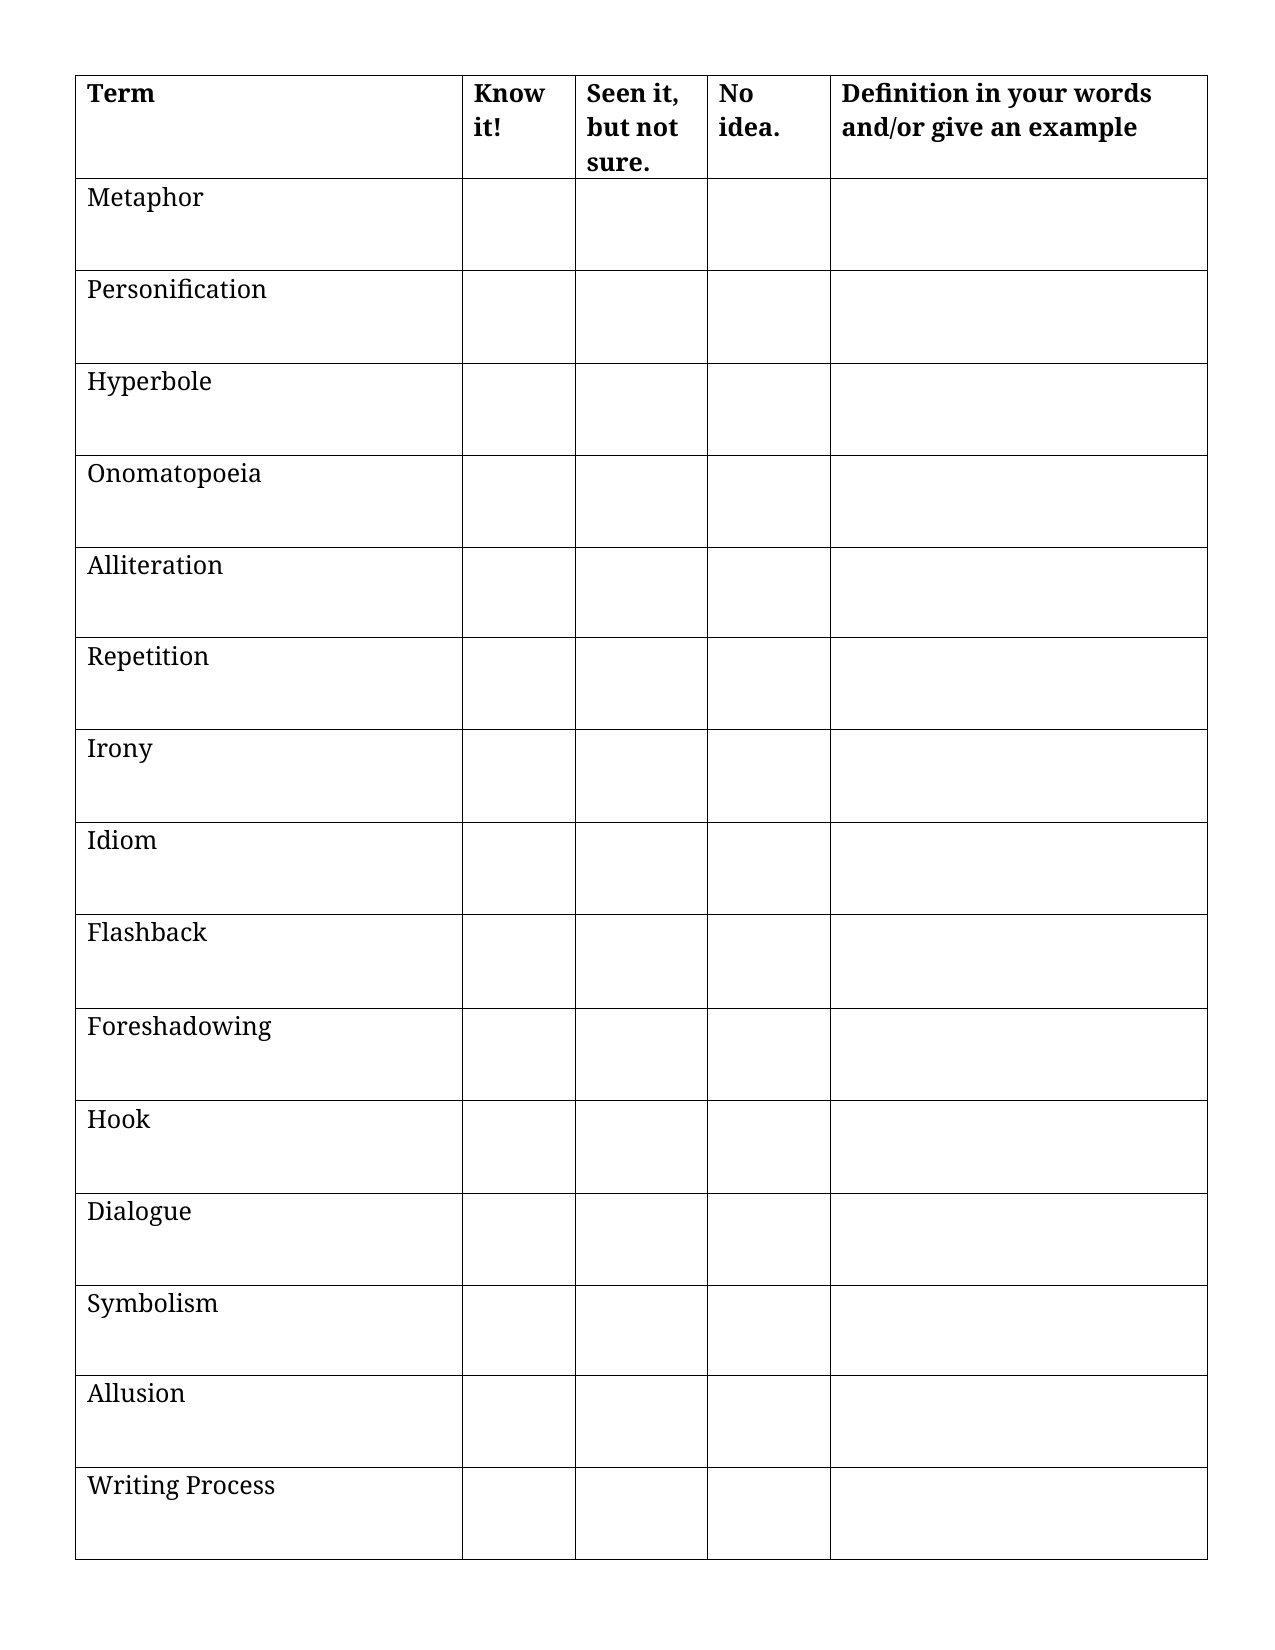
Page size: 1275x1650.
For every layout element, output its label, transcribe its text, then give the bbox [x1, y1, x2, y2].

table_cell [576, 1009, 707, 1100]
table_cell [463, 638, 575, 729]
table_cell [831, 1194, 1207, 1284]
table_cell [463, 548, 575, 637]
table_cell [708, 1009, 830, 1100]
table_cell [708, 456, 830, 547]
table_cell [576, 1376, 707, 1467]
table_cell Onomatopoeia [76, 456, 462, 547]
table_cell Hyperbole [76, 364, 462, 455]
table_cell [576, 823, 707, 914]
table_cell [463, 915, 575, 1008]
table_cell Flashback [76, 915, 462, 1008]
table_cell [463, 271, 575, 363]
table_cell [708, 1376, 830, 1467]
table_cell [463, 1194, 575, 1284]
table_cell Idiom [76, 823, 462, 914]
table_cell Term [76, 76, 462, 178]
table_cell [708, 1101, 830, 1192]
table_cell [463, 1286, 575, 1375]
table_cell [831, 271, 1207, 363]
table_cell [708, 271, 830, 363]
table_cell Personification [76, 271, 462, 363]
table_cell [576, 179, 707, 270]
table_cell [831, 1468, 1207, 1559]
table_cell [831, 730, 1207, 822]
table_cell [831, 823, 1207, 914]
table_cell [576, 271, 707, 363]
table_cell [831, 638, 1207, 729]
table_cell [708, 179, 830, 270]
table_cell [576, 1468, 707, 1559]
table_cell Irony [76, 730, 462, 822]
table_cell Dialogue [76, 1194, 462, 1284]
table_cell No idea. [708, 76, 830, 178]
table_cell Definition in your words and/or give an example [831, 76, 1207, 178]
table_cell [576, 730, 707, 822]
table_cell Metaphor [76, 179, 462, 270]
table_cell [463, 364, 575, 455]
table_cell [831, 548, 1207, 637]
table_cell [831, 1101, 1207, 1192]
table_cell Foreshadowing [76, 1009, 462, 1100]
table_cell [708, 823, 830, 914]
table_cell [831, 456, 1207, 547]
table_cell Alliteration [76, 548, 462, 637]
table_cell Hook [76, 1101, 462, 1192]
table_cell [831, 1009, 1207, 1100]
table_cell [576, 1286, 707, 1375]
table_cell [576, 548, 707, 637]
table_cell Writing Process [76, 1468, 462, 1559]
table_cell Allusion [76, 1376, 462, 1467]
table_cell [463, 456, 575, 547]
table_cell [831, 1286, 1207, 1375]
table_cell [708, 915, 830, 1008]
table_cell [708, 1286, 830, 1375]
table_cell [463, 1376, 575, 1467]
table_cell [831, 179, 1207, 270]
table_cell Seen it, but not sure. [576, 76, 707, 178]
table_cell [576, 1101, 707, 1192]
table_cell [576, 915, 707, 1008]
table_cell [463, 1101, 575, 1192]
table_cell [708, 1468, 830, 1559]
table_cell [576, 1194, 707, 1284]
table_cell [831, 1376, 1207, 1467]
table_cell [463, 1468, 575, 1559]
table_cell Repetition [76, 638, 462, 729]
table_cell [708, 1194, 830, 1284]
table_cell [831, 364, 1207, 455]
table_cell [463, 1009, 575, 1100]
table_cell [463, 823, 575, 914]
table_cell [576, 456, 707, 547]
table_cell [576, 638, 707, 729]
table_cell [463, 730, 575, 822]
table_cell [708, 548, 830, 637]
table_cell Symbolism [76, 1286, 462, 1375]
table_cell [708, 730, 830, 822]
table_cell Know it! [463, 76, 575, 178]
table_cell [576, 364, 707, 455]
table_cell [831, 915, 1207, 1008]
table_cell [708, 638, 830, 729]
table_cell [708, 364, 830, 455]
table_cell [463, 179, 575, 270]
